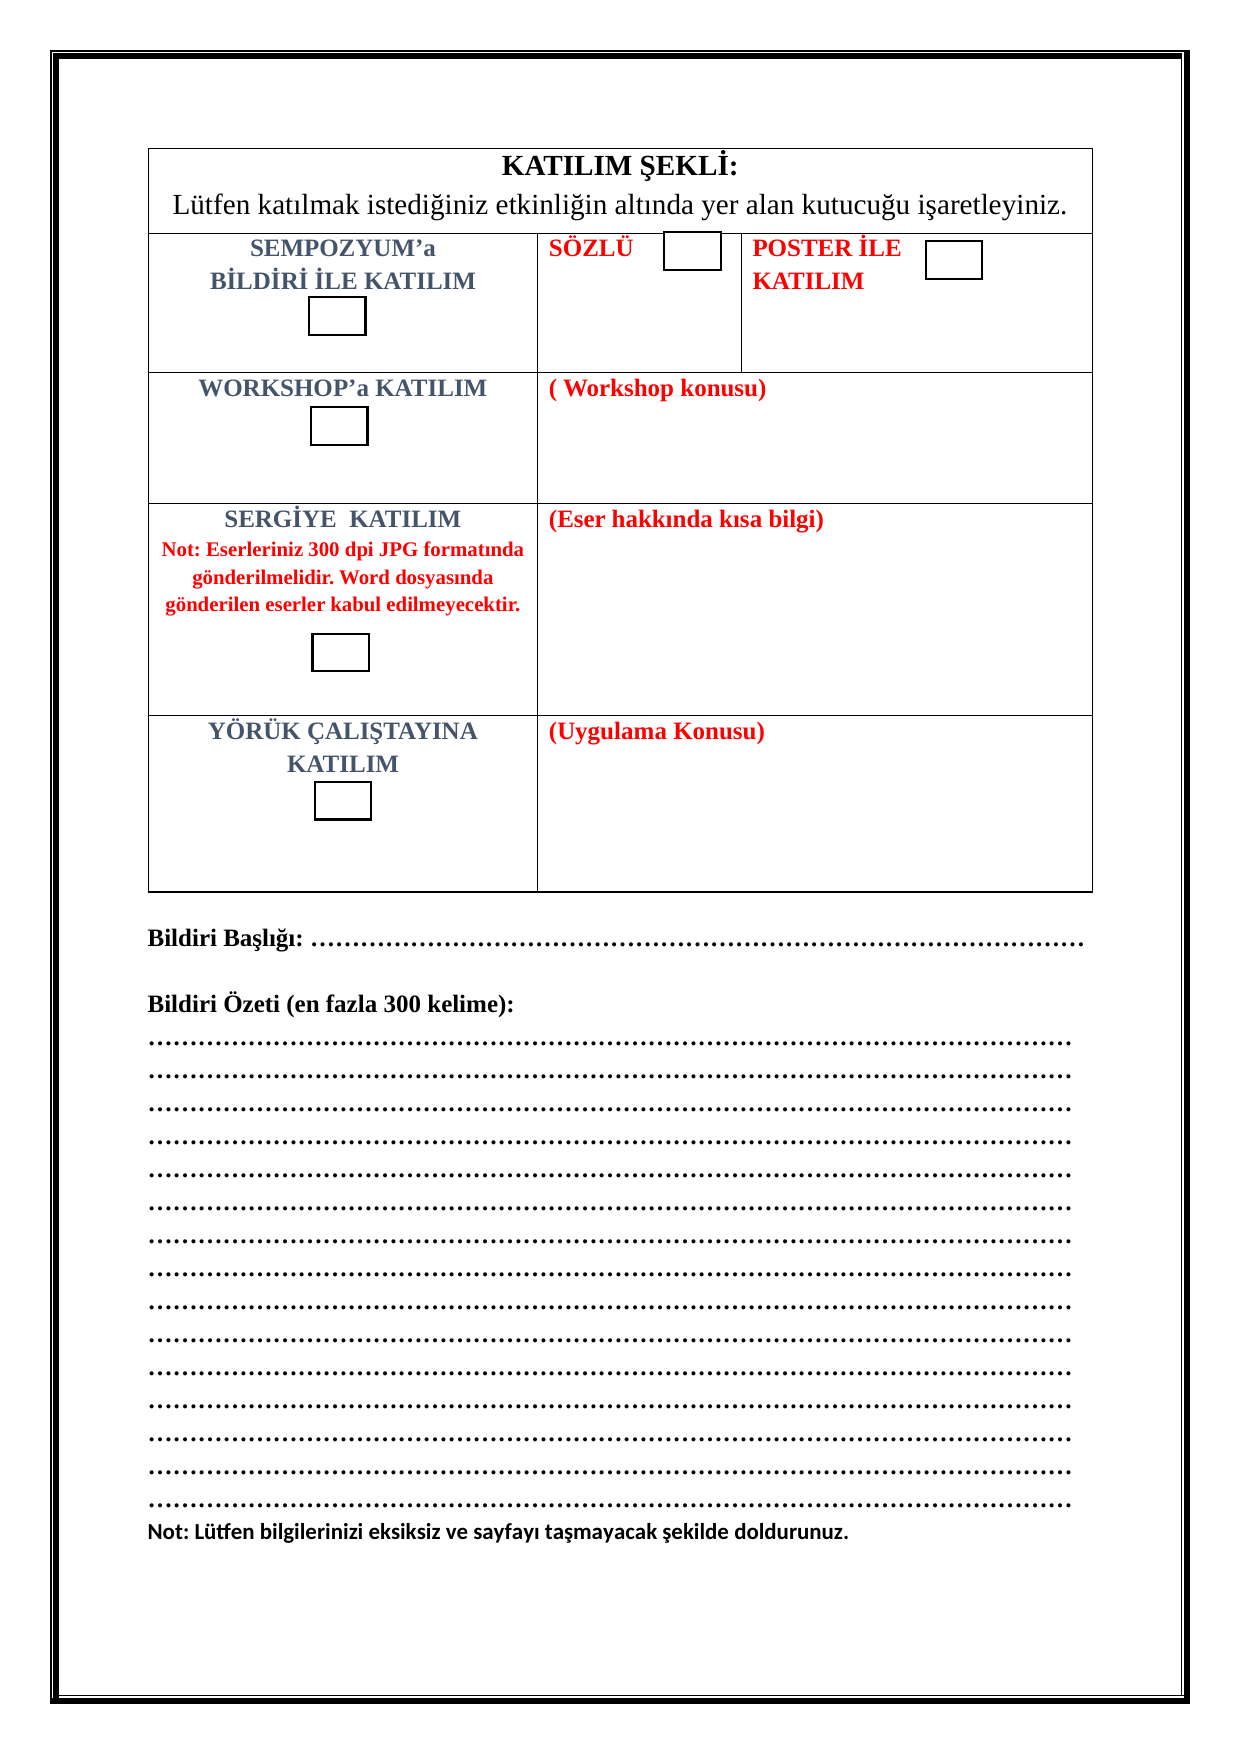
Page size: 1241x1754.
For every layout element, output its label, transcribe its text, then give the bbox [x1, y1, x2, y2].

text Not: Lütfen bilgilerinizi eksiksiz ve sayfayı taşmayacak şekilde doldurunuz. [147, 1517, 1093, 1545]
table_cell ( Workshop konusu) [538, 373, 1092, 503]
table_cell SÖZLÜ [538, 234, 741, 372]
table_cell (Eser hakkında kısa bilgi) [538, 504, 1092, 715]
text ………………………………………………………………………………………………………………………………………………………………………………………………………………………………………………………………………………………………………………………………………………………………………………………………………………………………………………………………………………………………………………………………………………………………………………………………………………………………………………………………………………………………………………… [147, 1253, 1093, 1480]
table_cell WORKSHOP’a KATILIM [149, 373, 537, 503]
table_cell YÖRÜK ÇALIŞTAYINA KATILIM [149, 716, 537, 891]
table_cell KATILIM ŞEKLİ: Lütfen katılmak istediğiniz etkinliğin altında yer alan kutucuğu işaretleyiniz. [149, 149, 1092, 232]
table_cell SEMPOZYUM’a BİLDİRİ İLE KATILIM [149, 234, 537, 372]
table_cell SERGİYE KATILIM Not: Eserleriniz 300 dpi JPG formatında gönderilmelidir. Word dosyasında gönderilen eserler kabul edilmeyecektir. [149, 504, 537, 715]
table_cell POSTER İLE KATILIM [742, 234, 1092, 372]
text Bildiri Başlığı: ………………………………………………………………………………… [147, 923, 1093, 951]
text ………………………………………………………………………………………………… [147, 1484, 1093, 1513]
text ………………………………………………………………………………………………………………………………………………………………………………………………………………………………………………………………………………………………………………………………………………………………………………………………………………………………………………………………………………………………………………………………………………………………………………………………………………………………………………………………………………………………………………… [147, 1022, 1093, 1248]
text Bildiri Özeti (en fazla 300 kelime): [147, 989, 1093, 1017]
table_cell (Uygulama Konusu) [538, 716, 1092, 891]
